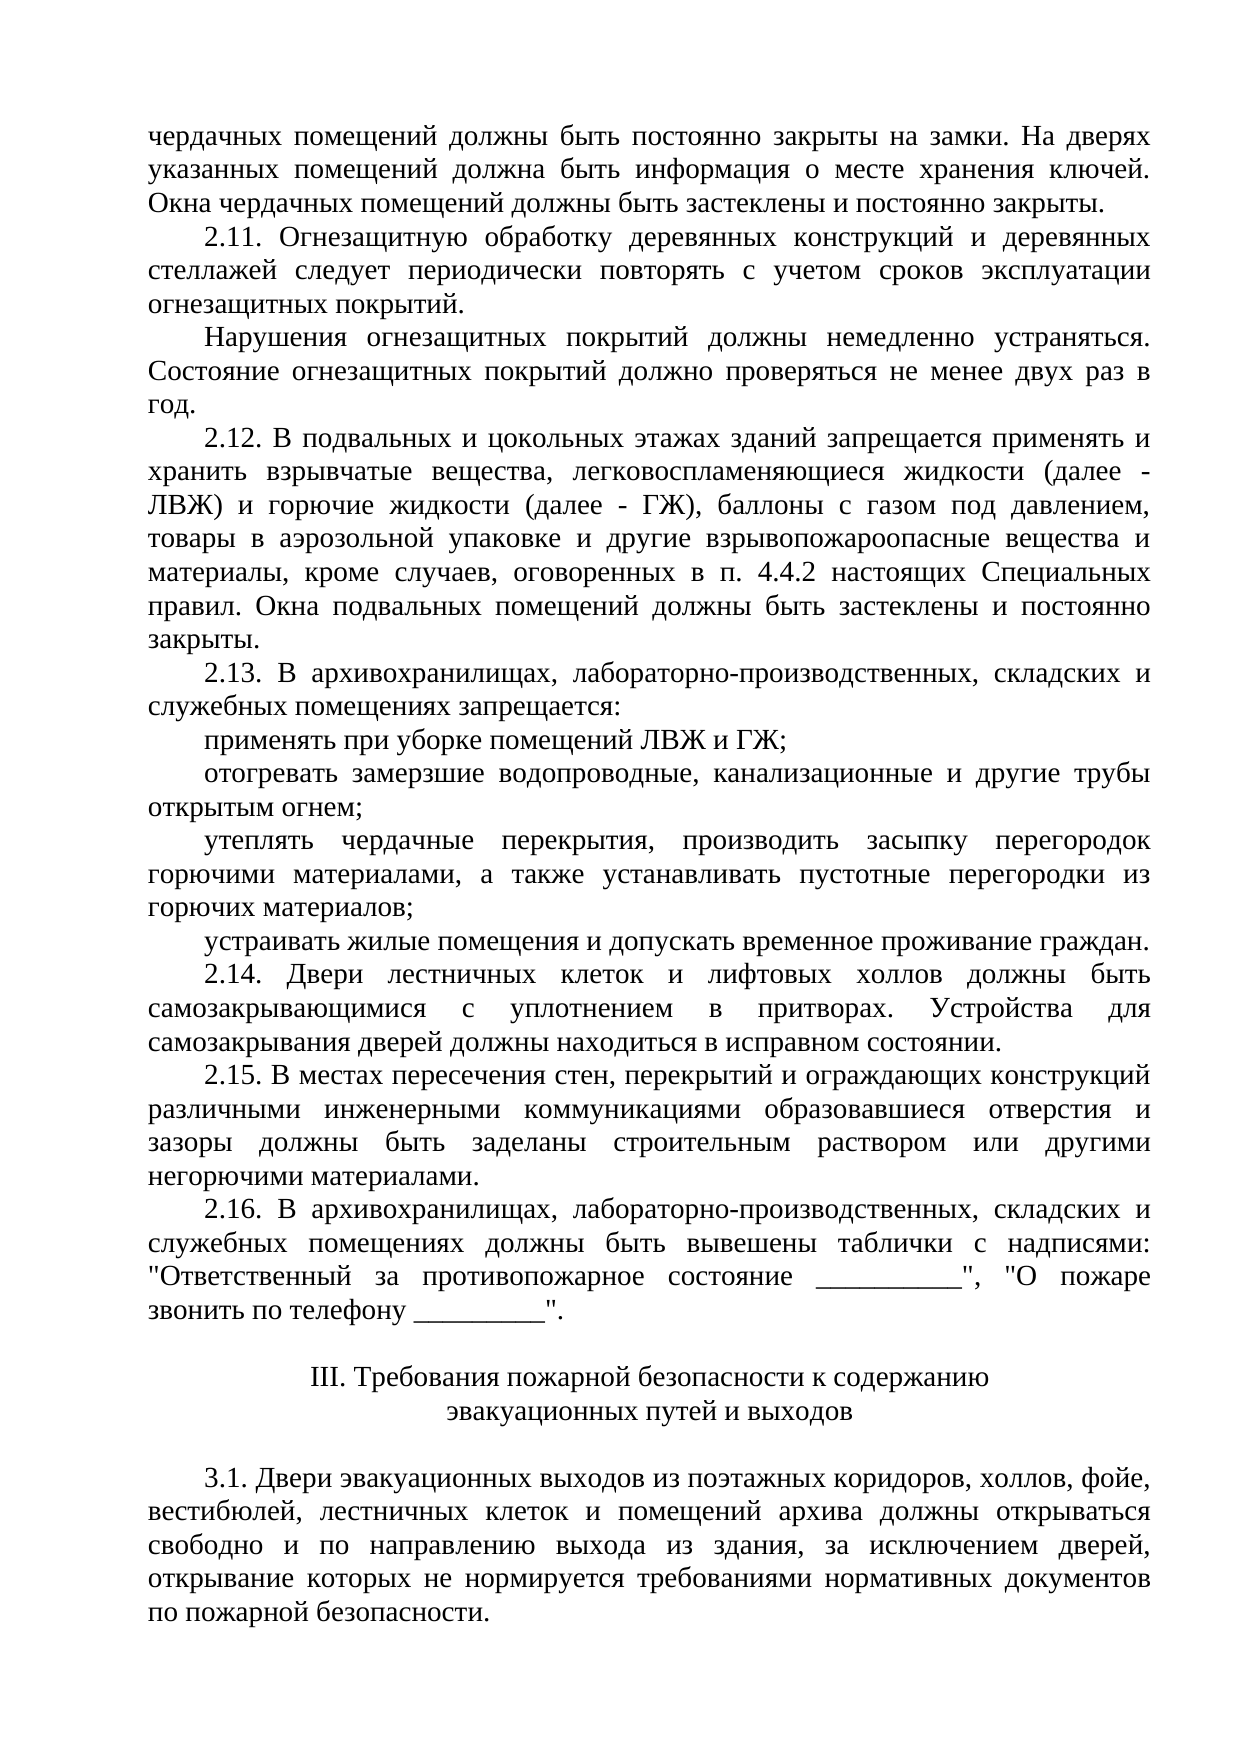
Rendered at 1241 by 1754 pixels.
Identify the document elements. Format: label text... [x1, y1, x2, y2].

text III. Требования пожарной безопасности к содержанию [148, 1359, 1152, 1393]
text эвакуационных путей и выходов [148, 1393, 1152, 1426]
text применять при уборке помещений ЛВЖ и ГЖ; [148, 722, 1152, 755]
text 2.14. Двери лестничных клеток и лифтовых холлов должны быть самозакрывающимися с уплотнением в притворах. Устройства для самозакрывания дверей должны находиться в исправном состоянии. [148, 957, 1152, 1057]
text утеплять чердачные перекрытия, производить засыпку перегородок горючими материалами, а также устанавливать пустотные перегородки из горючих материалов; [148, 822, 1152, 923]
text устраивать жилые помещения и допускать временное проживание граждан. [148, 923, 1152, 957]
text 2.12. В подвальных и цокольных этажах зданий запрещается применять и хранить взрывчатые вещества, легковоспламеняющиеся жидкости (далее - ЛВЖ) и горючие жидкости (далее - ГЖ), баллоны с газом под давлением, товары в аэрозольной упаковке и другие взрывопожароопасные вещества и материалы, кроме случаев, оговоренных в п. 4.4.2 настоящих Специальных правил. Окна подвальных помещений должны быть застеклены и постоянно закрыты. [148, 420, 1152, 655]
text Нарушения огнезащитных покрытий должны немедленно устраняться. Состояние огнезащитных покрытий должно проверяться не менее двух раз в год. [148, 319, 1152, 420]
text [148, 118, 1152, 219]
text 2.16. В архивохранилищах, лабораторно-производственных, складских и служебных помещениях должны быть вывешены таблички с надписями: "Ответственный за противопожарное состояние __________", "О пожаре звонить по телефону _________". [148, 1191, 1152, 1326]
text отогревать замерзшие водопроводные, канализационные и другие трубы открытым огнем; [148, 755, 1152, 822]
text 3.1. Двери эвакуационных выходов из поэтажных коридоров, холлов, фойе, вестибюлей, лестничных клеток и помещений архива должны открываться свободно и по направлению выхода из здания, за исключением дверей, открывание которых не нормируется требованиями нормативных документов по пожарной безопасности. [148, 1460, 1152, 1627]
text 2.11. Огнезащитную обработку деревянных конструкций и деревянных стеллажей следует периодически повторять с учетом сроков эксплуатации огнезащитных покрытий. [148, 219, 1152, 319]
text 2.13. В архивохранилищах, лабораторно-производственных, складских и служебных помещениях запрещается: [148, 655, 1152, 722]
text 2.15. В местах пересечения стен, перекрытий и ограждающих конструкций различными инженерными коммуникациями образовавшиеся отверстия и зазоры должны быть заделаны строительным раствором или другими негорючими материалами. [148, 1057, 1152, 1191]
